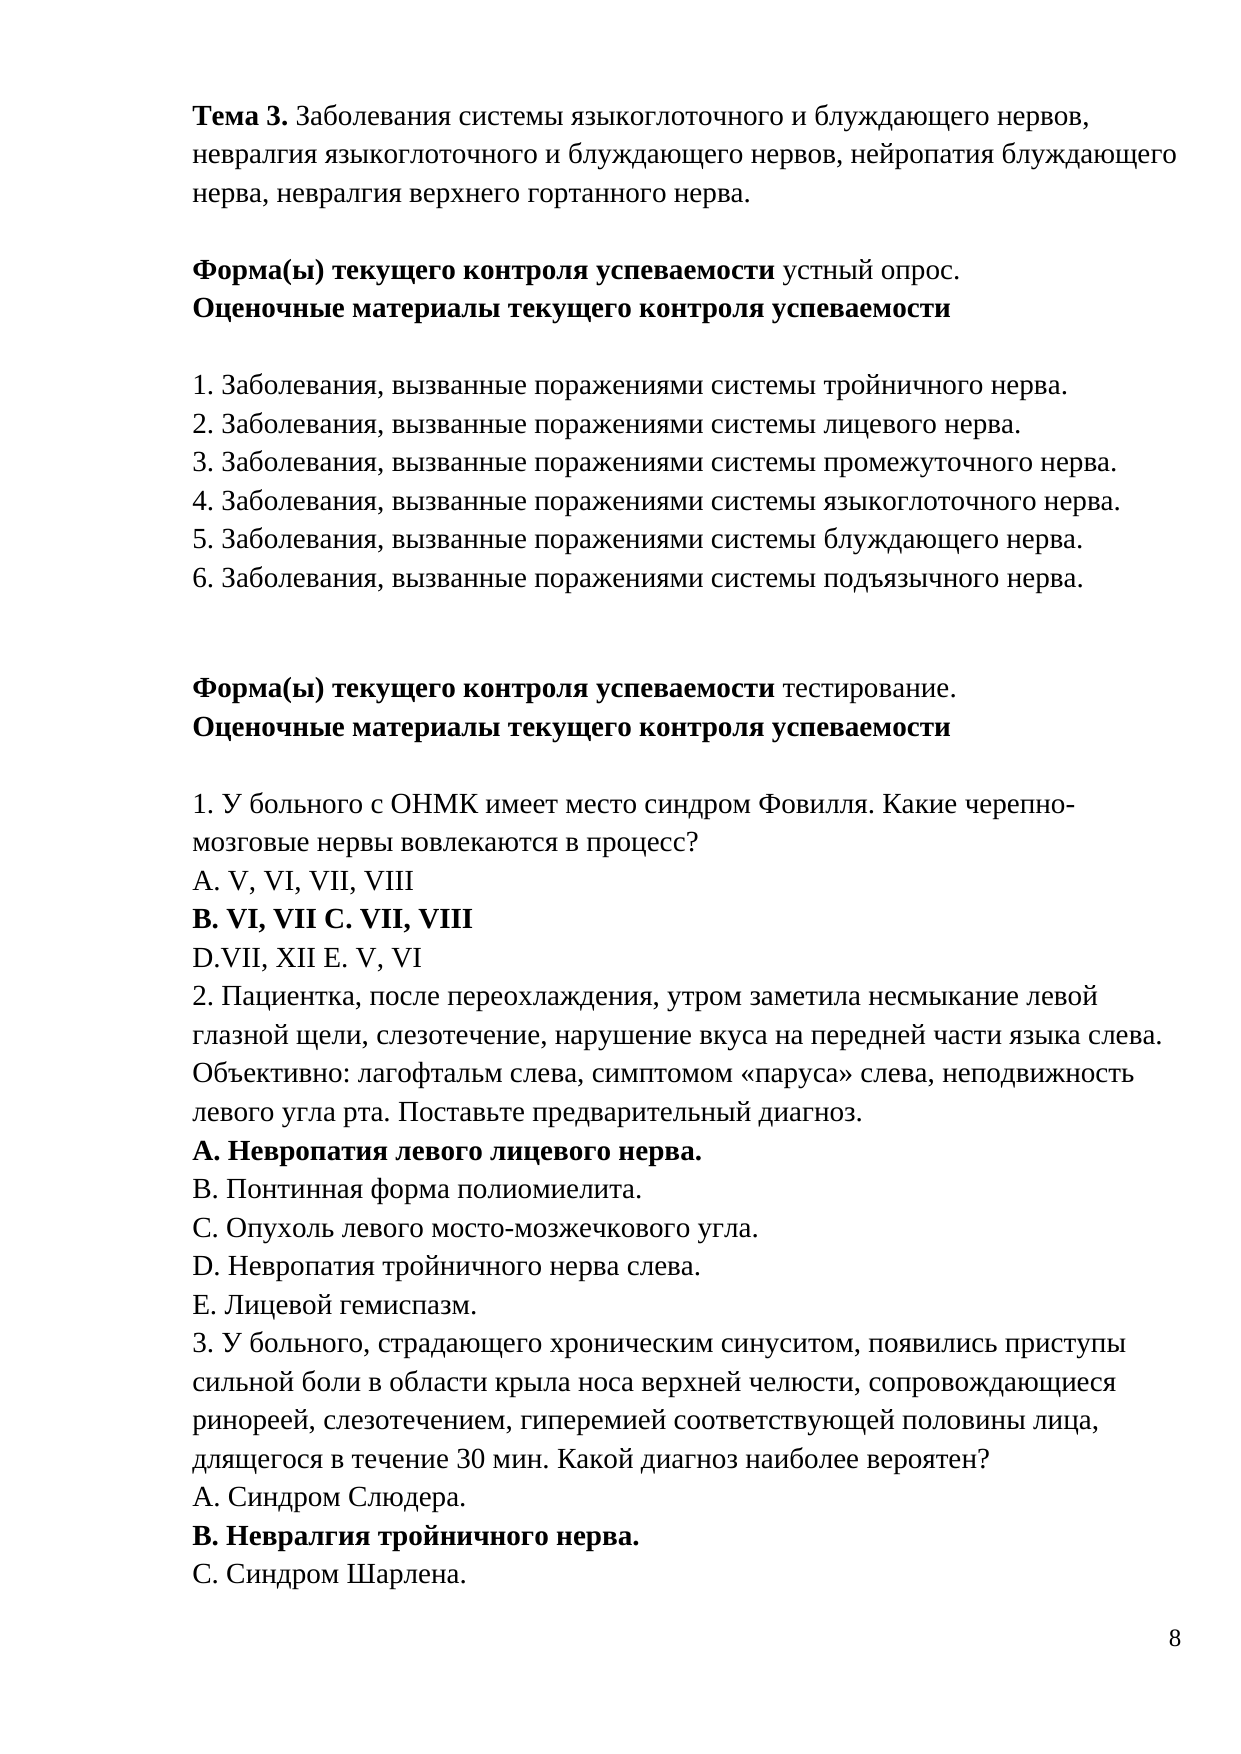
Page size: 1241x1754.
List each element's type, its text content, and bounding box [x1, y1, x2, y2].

text Форма(ы) текущего контроля успеваемости тестирование. [118, 670, 1181, 704]
text А. V, VI, VII, VIII [192, 863, 1181, 896]
text С. Опухоль левого мосто-мозжечкового угла. [192, 1210, 1181, 1243]
text 3. У больного, страдающего хроническим синуситом, появились приступы сильной боли в области крыла носа верхней челюсти, сопровождающиеся ринореей, слезотечением, гиперемией соответствующей половины лица, длящегося в течение 30 мин. Какой диагноз наиболее вероятен? [192, 1325, 1181, 1474]
text С. Синдром Шарлена. [192, 1557, 1181, 1590]
text Тема 3. Заболевания системы языкоглоточного и блуждающего нервов, невралгия языкоглоточного и блуждающего нервов, нейропатия блуждающего нерва, невралгия верхнего гортанного нерва. [192, 98, 1181, 208]
text А. Невропатия левого лицевого нерва. [192, 1133, 1181, 1166]
text 4. Заболевания, вызванные поражениями системы языкоглоточного нерва. [192, 483, 1181, 517]
text Оценочные материалы текущего контроля успеваемости [192, 709, 1181, 742]
text 6. Заболевания, вызванные поражениями системы подъязычного нерва. [192, 560, 1181, 594]
text В. VI, VII C. VII, VIII [192, 901, 1181, 935]
text 1. Заболевания, вызванные поражениями системы тройничного нерва. [192, 367, 1181, 401]
text 1. У больного с ОНМК имеет место синдром Фовилля. Какие черепно-мозговые нервы вовлекаются в процесс? [192, 786, 1181, 858]
text Оценочные материалы текущего контроля успеваемости [192, 290, 1181, 324]
text 5. Заболевания, вызванные поражениями системы блуждающего нерва. [192, 522, 1181, 555]
text Е. Лицевой гемиспазм. [192, 1287, 1181, 1320]
text 3. Заболевания, вызванные поражениями системы промежуточного нерва. [192, 444, 1181, 478]
text А. Синдром Слюдера. [192, 1479, 1181, 1513]
text D.VII, XII E. V, VI [192, 940, 1181, 973]
text В. Понтинная форма полиомиелита. [192, 1171, 1181, 1205]
text В. Невралгия тройничного нерва. [192, 1518, 1181, 1552]
text D. Невропатия тройничного нерва слева. [192, 1248, 1181, 1282]
text Форма(ы) текущего контроля успеваемости устный опрос. [118, 252, 1181, 285]
text 2. Пациентка, после переохлаждения, утром заметила несмыкание левой глазной щели, слезотечение, нарушение вкуса на передней части языка слева. Объективно: лагофтальм слева, симптомом «паруса» слева, неподвижность левого угла рта. Поставьте предварительный диагноз. [192, 978, 1181, 1128]
text 2. Заболевания, вызванные поражениями системы лицевого нерва. [192, 406, 1181, 439]
